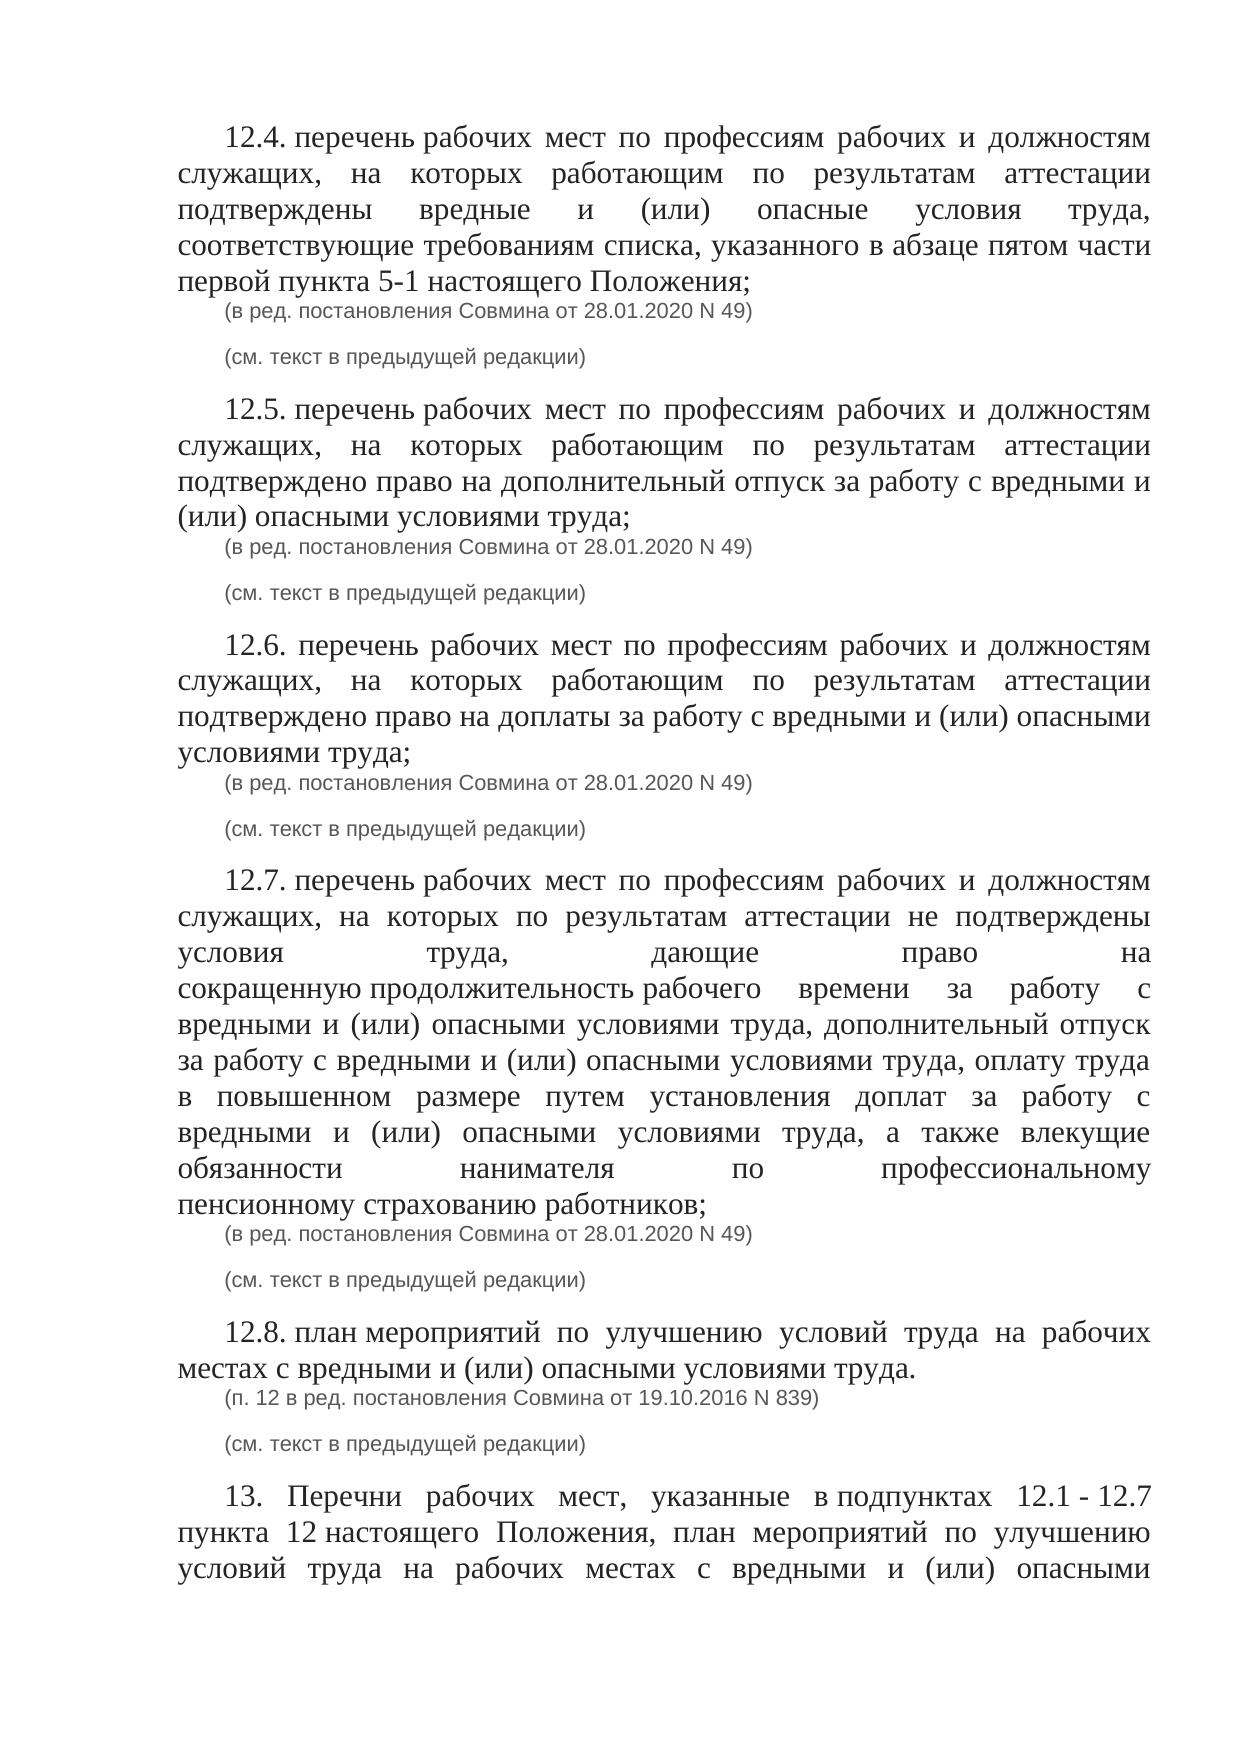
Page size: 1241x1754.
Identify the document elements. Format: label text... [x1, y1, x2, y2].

text (в ред. постановления Совмина от 28.01.2020 N 49) [177, 534, 1152, 559]
text (в ред. постановления Совмина от 28.01.2020 N 49) [177, 769, 1152, 795]
text (в ред. постановления Совмина от 28.01.2020 N 49) [177, 298, 1152, 323]
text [177, 1477, 1152, 1585]
text (см. текст в предыдущей редакции) [177, 580, 1152, 605]
text (в ред. постановления Совмина от 28.01.2020 N 49) [177, 1221, 1152, 1246]
text 12.8. план мероприятий по улучшению условий труда на рабочих местах с вредными и (или) опасными условиями труда. [177, 1313, 1152, 1385]
text 12.6. перечень рабочих мест по профессиям рабочих и должностям служащих, на которых работающим по результатам аттестации подтверждено право на доплаты за работу с вредными и (или) опасными условиями труда; [177, 626, 1152, 769]
text 12.7. перечень рабочих мест по профессиям рабочих и должностям служащих, на которых по результатам аттестации не подтверждены условия труда, дающие право на сокращенную продолжительность рабочего времени за работу с вредными и (или) опасными условиями труда, дополнительный отпуск за работу с вредными и (или) опасными условиями труда, оплату труда в повышенном размере путем установления доплат за работу с вредными и (или) опасными условиями труда, а также влекущие обязанности нанимателя по профессиональному пенсионному страхованию работников; [177, 862, 1152, 1221]
text (см. текст в предыдущей редакции) [177, 1431, 1152, 1456]
text (п. 12 в ред. постановления Совмина от 19.10.2016 N 839) [177, 1385, 1152, 1410]
text (см. текст в предыдущей редакции) [177, 1267, 1152, 1292]
text (см. текст в предыдущей редакции) [177, 344, 1152, 369]
text 12.4. перечень рабочих мест по профессиям рабочих и должностям служащих, на которых работающим по результатам аттестации подтверждены вредные и (или) опасные условия труда, соответствующие требованиям списка, указанного в абзаце пятом части первой пункта 5-1 настоящего Положения; [177, 118, 1152, 298]
text (см. текст в предыдущей редакции) [177, 816, 1152, 841]
text 12.5. перечень рабочих мест по профессиям рабочих и должностям служащих, на которых работающим по результатам аттестации подтверждено право на дополнительный отпуск за работу с вредными и (или) опасными условиями труда; [177, 390, 1152, 534]
